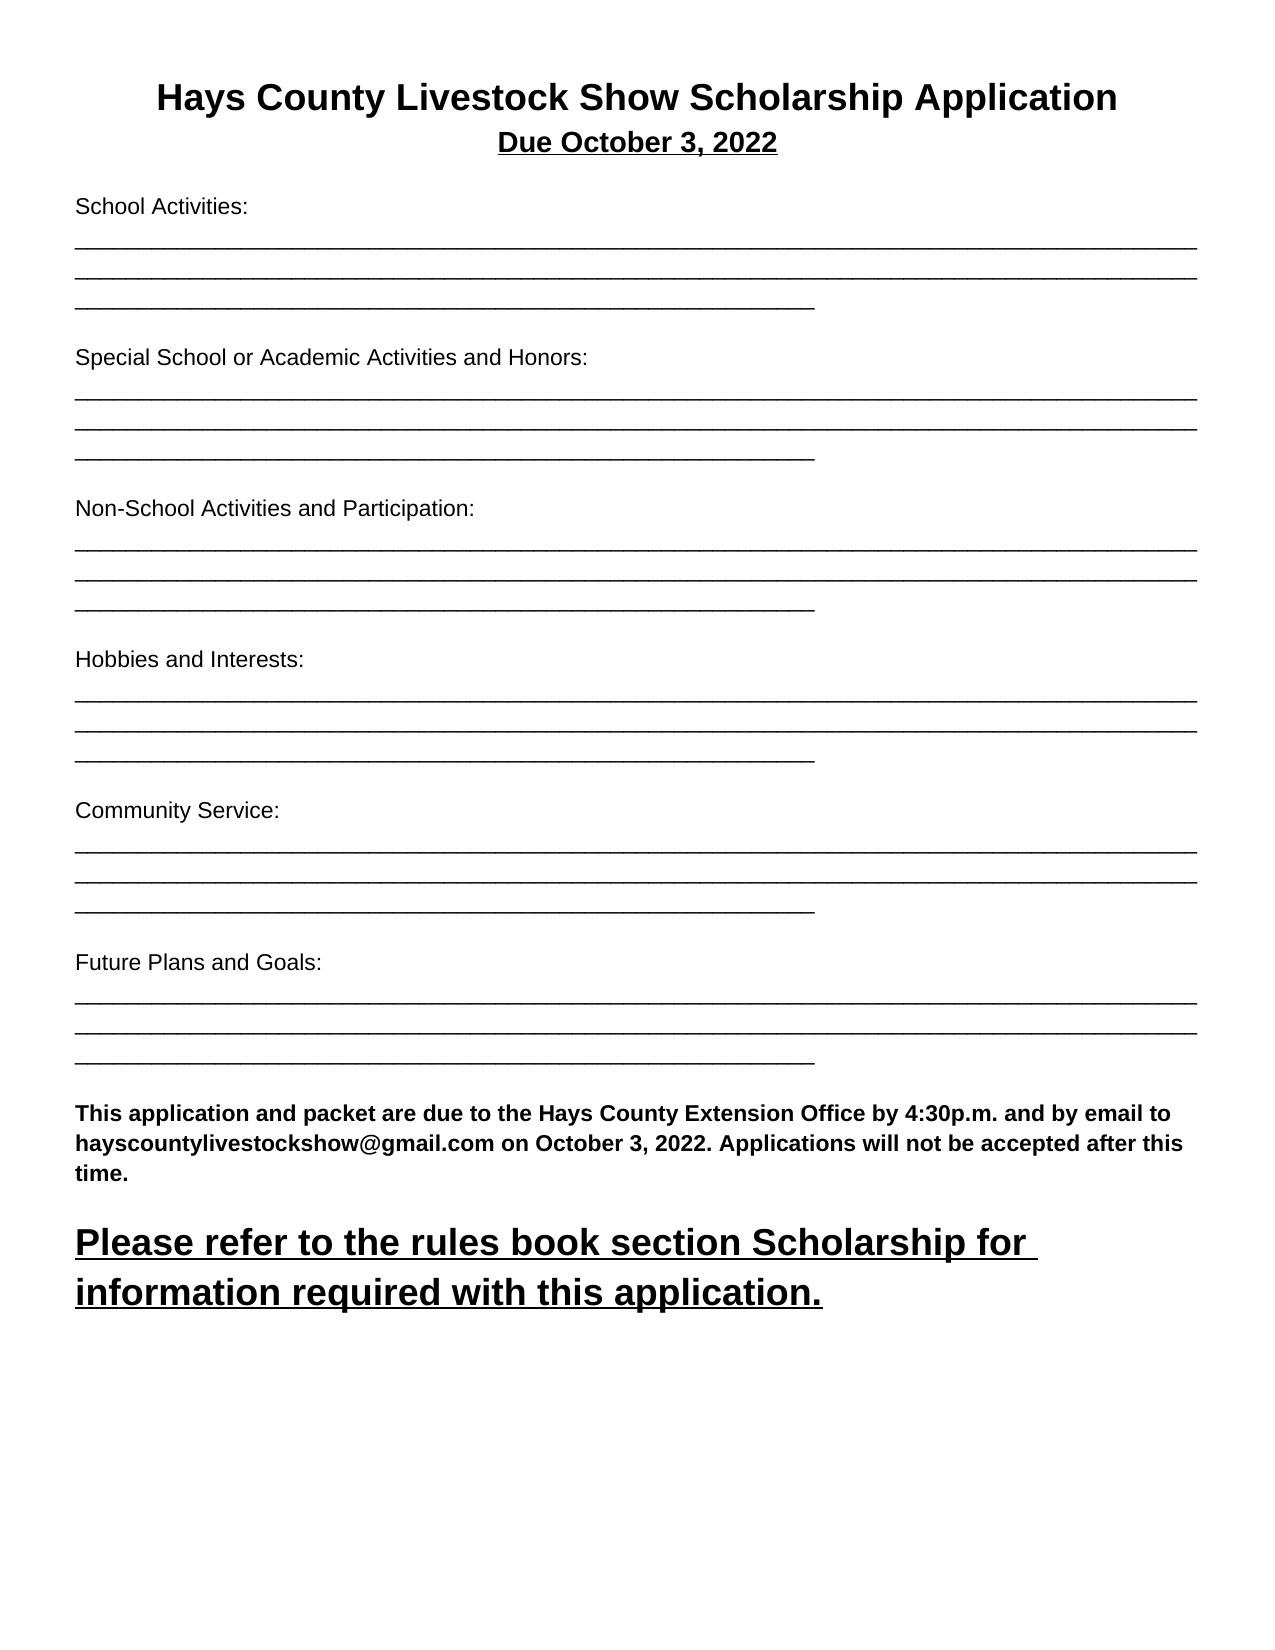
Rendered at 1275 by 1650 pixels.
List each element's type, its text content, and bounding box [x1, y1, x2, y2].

text __________________________________________________________________________________________________________________________________________________________________________________________________________________________________________ [75, 223, 1200, 310]
text __________________________________________________________________________________________________________________________________________________________________________________________________________________________________________ [75, 979, 1200, 1066]
text Community Service: [75, 797, 1200, 824]
text Hays County Livestock Show Scholarship Application [75, 75, 1200, 118]
text Future Plans and Goals: [75, 948, 1200, 975]
text Special School or Academic Activities and Honors: [75, 344, 1200, 371]
text __________________________________________________________________________________________________________________________________________________________________________________________________________________________________________ [75, 828, 1200, 914]
text Non-School Activities and Participation: [75, 495, 1200, 522]
text __________________________________________________________________________________________________________________________________________________________________________________________________________________________________________ [75, 677, 1200, 763]
text This application and packet are due to the Hays County Extension Office by 4:30p.m. and by email to hayscountylivestockshow@gmail.com on October 3, 2022. Applications will not be accepted after this time. [75, 1099, 1200, 1186]
text __________________________________________________________________________________________________________________________________________________________________________________________________________________________________________ [75, 526, 1200, 612]
text Due October 3, 2022 [75, 124, 1200, 158]
text Please refer to the rules book section Scholarship for information required with this application. [75, 1220, 1200, 1313]
text Hobbies and Interests: [75, 646, 1200, 673]
text __________________________________________________________________________________________________________________________________________________________________________________________________________________________________________ [75, 374, 1200, 461]
text School Activities: [75, 193, 1200, 220]
